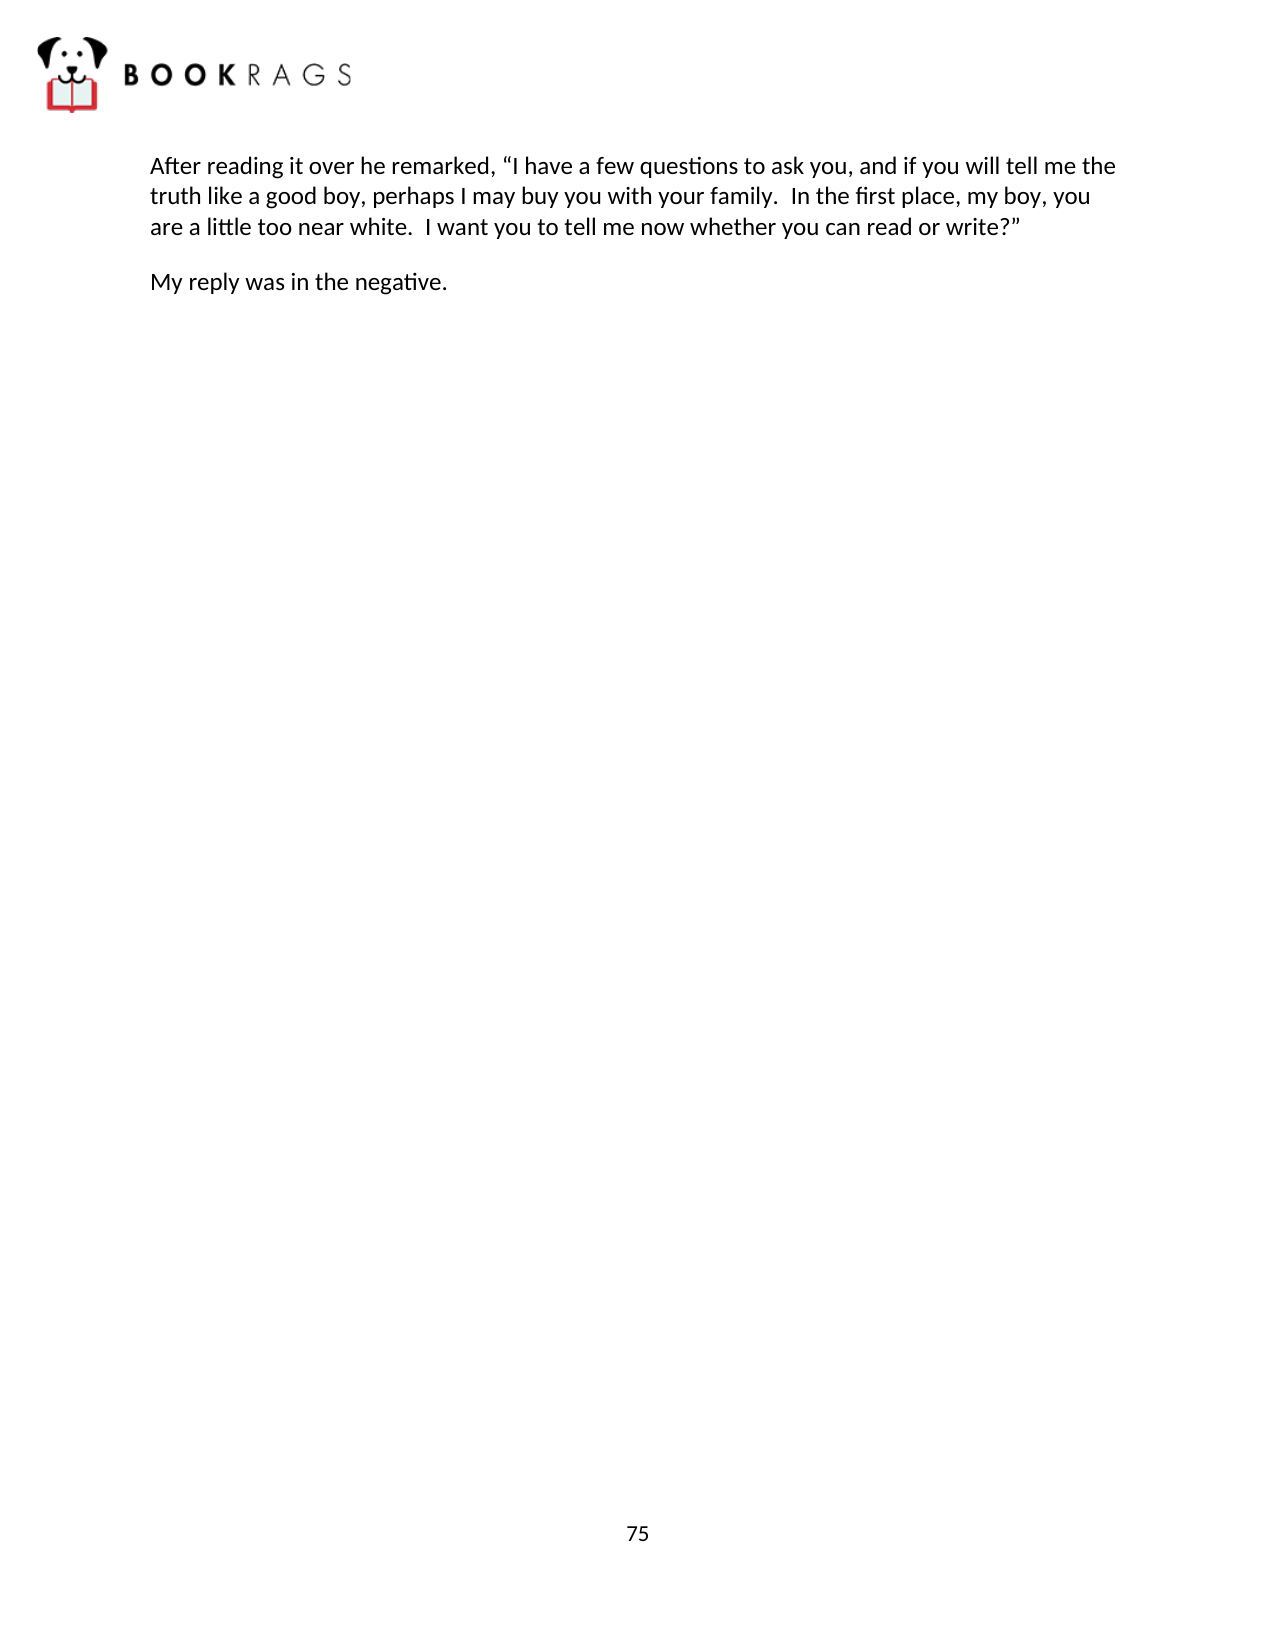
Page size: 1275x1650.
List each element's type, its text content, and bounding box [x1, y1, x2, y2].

text My reply was in the negative. [150, 267, 1125, 297]
text After reading it over he remarked, “I have a few questions to ask you, and if you will tell me the truth like a good boy, perhaps I may buy you with your family. In the first place, my boy, you are a little too near white. I want you to tell me now whether you can read or write?” [150, 150, 1125, 242]
picture [37, 37, 351, 113]
